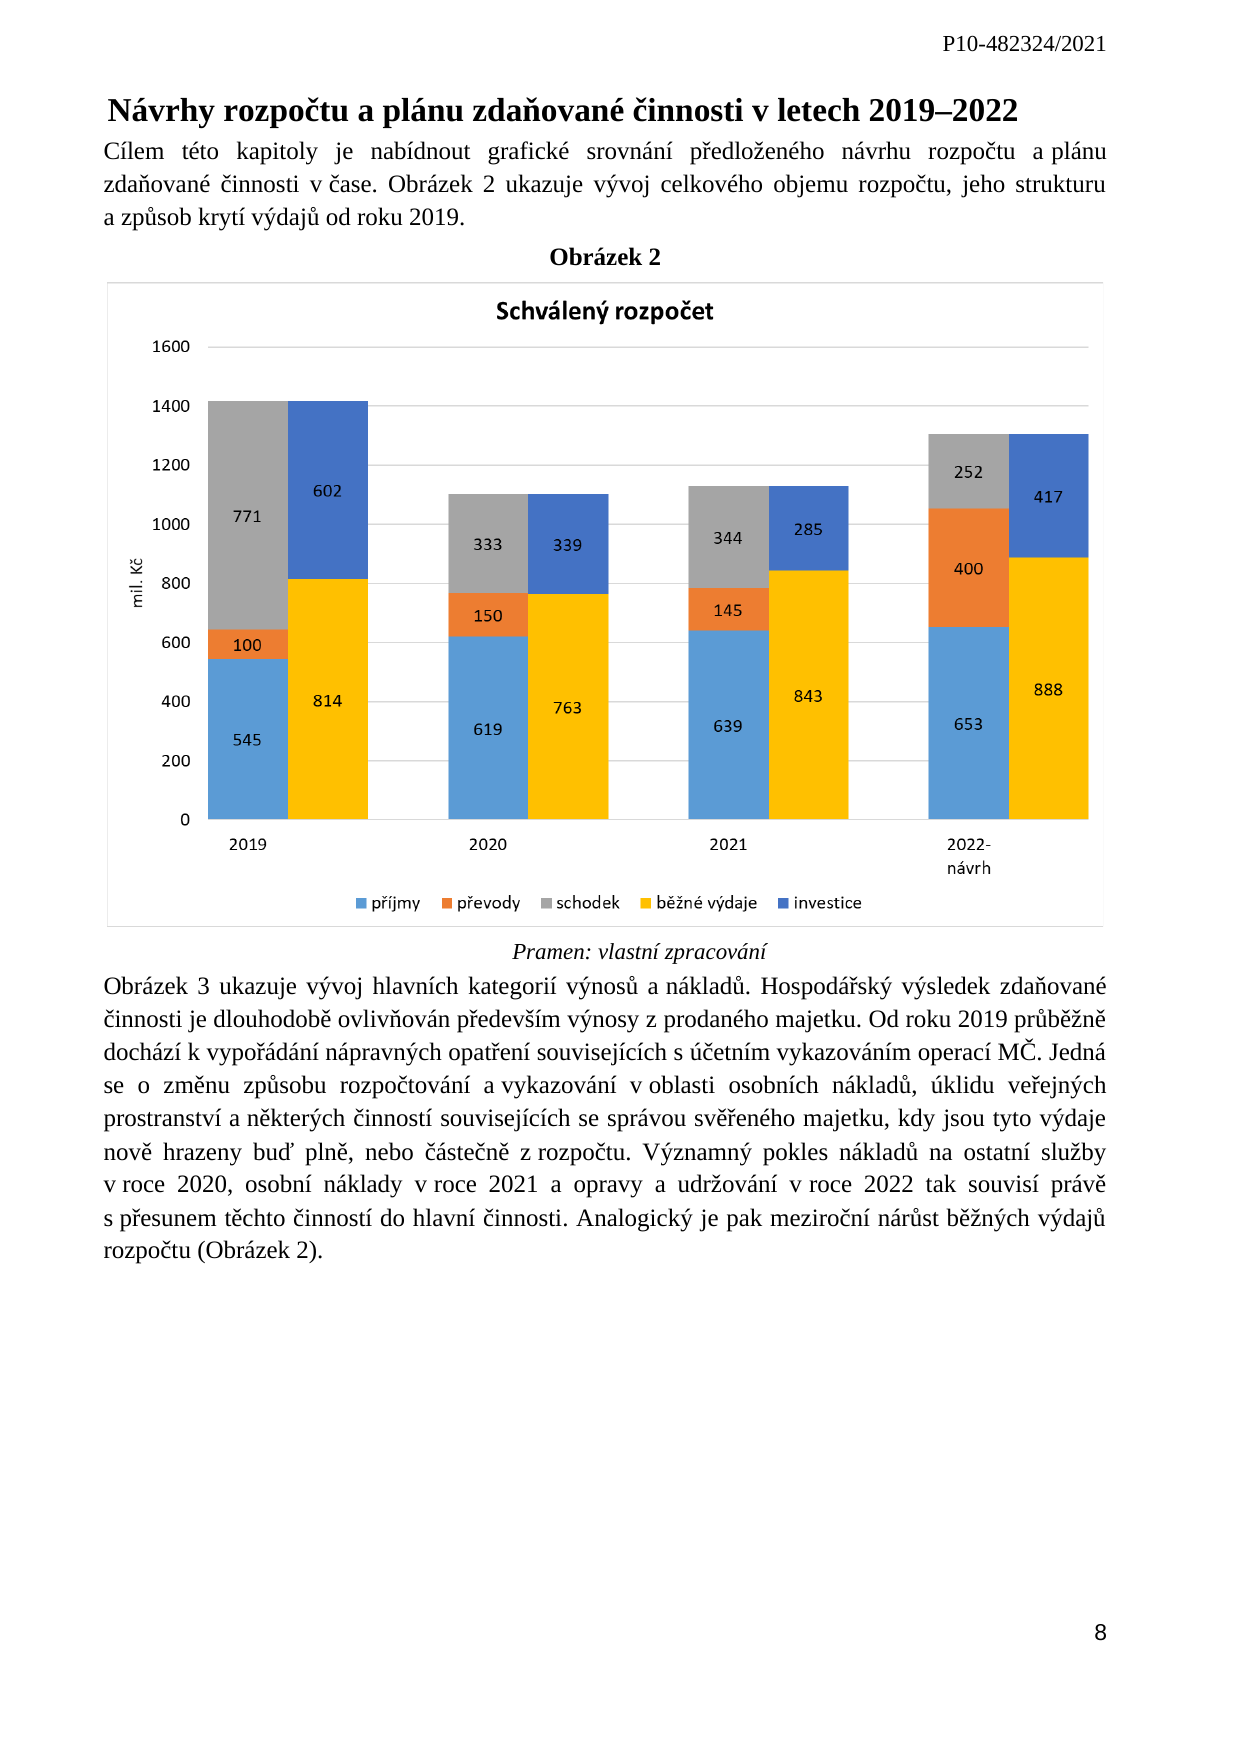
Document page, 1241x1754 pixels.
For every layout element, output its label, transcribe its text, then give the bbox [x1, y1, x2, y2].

picture [107, 282, 1104, 927]
text Pramen: vlastní zpracování [103, 938, 1107, 964]
subtitle Návrhy rozpočtu a plánu zdaňované činnosti v letech 2019–2022 [103, 90, 1107, 128]
text Cílem této kapitoly je nabídnout grafické srovnání předloženého návrhu rozpočtu a plánu zdaňované činnosti v čase. Obrázek 2 ukazuje vývoj celkového objemu rozpočtu, jeho strukturu a způsob krytí výdajů od roku 2019. [103, 136, 1107, 231]
text Obrázek 2 [103, 242, 1107, 271]
text Obrázek 3 ukazuje vývoj hlavních kategorií výnosů a nákladů. Hospodářský výsledek zdaňované činnosti je dlouhodobě ovlivňován především výnosy z prodaného majetku. Od roku 2019 průběžně dochází k vypořádání nápravných opatření souvisejících s účetním vykazováním operací MČ. Jedná se o změnu způsobu rozpočtování a vykazování v oblasti osobních nákladů, úklidu veřejných prostranství a některých činností souvisejících se správou svěřeného majetku, kdy jsou tyto výdaje nově hrazeny buď plně, nebo částečně z rozpočtu. Významný pokles nákladů na ostatní služby v roce 2020, osobní náklady v roce 2021 a opravy a udržování v roce 2022 tak souvisí právě s přesunem těchto činností do hlavní činnosti. Analogický je pak meziroční nárůst běžných výdajů rozpočtu (Obrázek 2). [103, 971, 1107, 1264]
